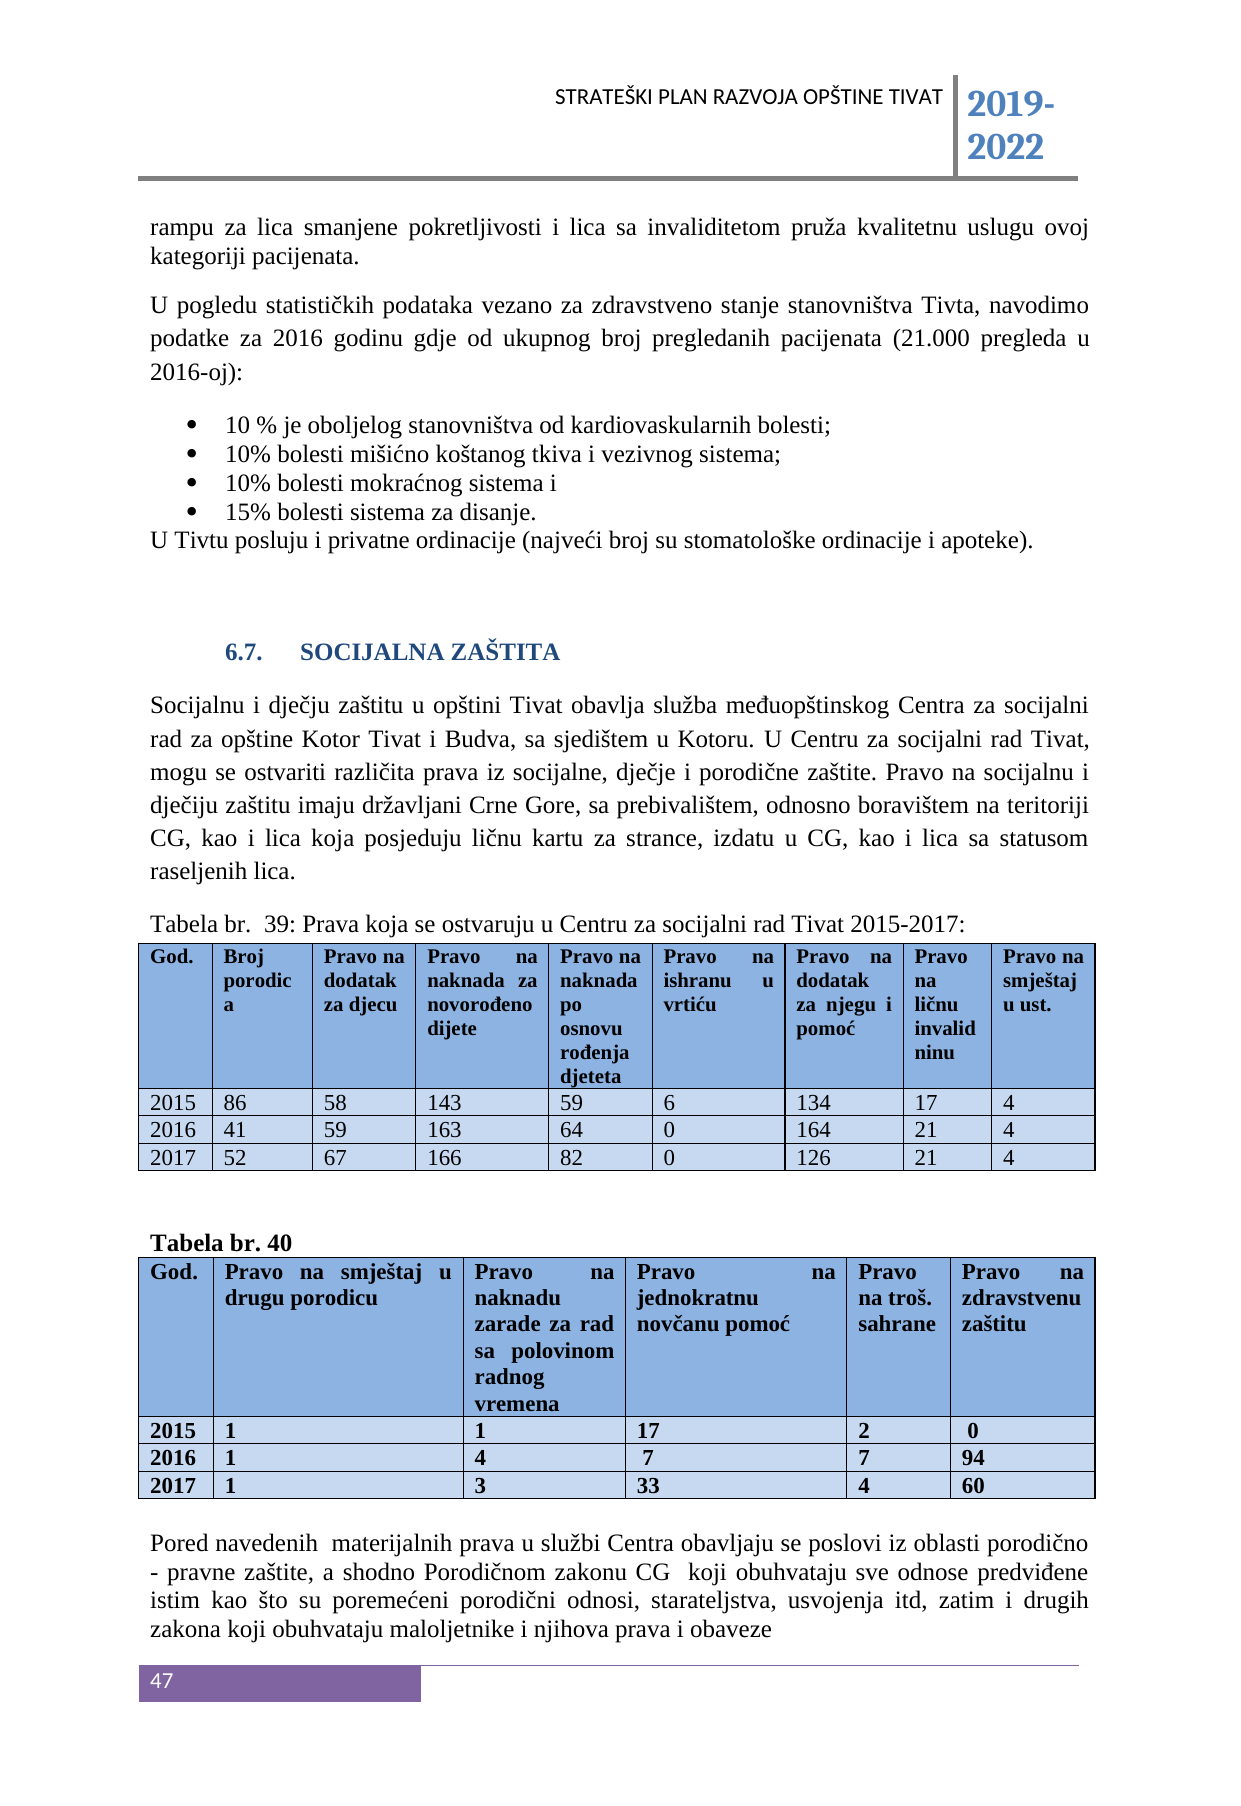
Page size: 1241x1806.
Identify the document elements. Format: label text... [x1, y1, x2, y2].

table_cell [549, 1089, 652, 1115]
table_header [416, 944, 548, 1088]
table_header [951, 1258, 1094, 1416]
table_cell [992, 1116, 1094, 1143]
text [150, 212, 1090, 270]
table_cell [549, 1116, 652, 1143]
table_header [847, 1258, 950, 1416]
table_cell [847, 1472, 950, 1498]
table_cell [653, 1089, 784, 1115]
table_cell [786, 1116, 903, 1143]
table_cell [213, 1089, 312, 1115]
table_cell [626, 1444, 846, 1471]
list 10% bolesti mokraćnog sistema i [187, 468, 1090, 497]
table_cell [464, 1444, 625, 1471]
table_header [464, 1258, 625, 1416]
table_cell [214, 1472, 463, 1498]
text Tabela br. 39: Prava koja se ostvaruju u Centru za socijalni rad Tivat 2015-2017: [150, 909, 1090, 938]
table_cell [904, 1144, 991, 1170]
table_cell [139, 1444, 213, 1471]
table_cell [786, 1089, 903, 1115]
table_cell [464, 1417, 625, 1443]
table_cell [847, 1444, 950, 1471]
list 10% bolesti mišićno koštanog tkiva i vezivnog sistema; [187, 439, 1090, 468]
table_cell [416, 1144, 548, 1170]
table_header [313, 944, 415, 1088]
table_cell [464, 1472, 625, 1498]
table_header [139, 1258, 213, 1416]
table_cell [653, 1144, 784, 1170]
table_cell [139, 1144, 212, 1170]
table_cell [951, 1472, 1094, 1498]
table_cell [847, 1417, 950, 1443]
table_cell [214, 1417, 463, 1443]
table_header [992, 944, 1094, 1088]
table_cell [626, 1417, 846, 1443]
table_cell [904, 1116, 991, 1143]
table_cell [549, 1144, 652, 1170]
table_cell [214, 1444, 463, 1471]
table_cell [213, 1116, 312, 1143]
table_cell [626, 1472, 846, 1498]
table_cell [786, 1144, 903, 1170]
list 15% bolesti sistema za disanje. [187, 497, 1090, 525]
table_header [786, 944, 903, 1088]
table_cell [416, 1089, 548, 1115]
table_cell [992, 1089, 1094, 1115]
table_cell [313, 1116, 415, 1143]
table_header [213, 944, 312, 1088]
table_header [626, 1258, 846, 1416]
text U Tivtu posluju i privatne ordinacije (najveći broj su stomatološke ordinacije i apoteke). [150, 525, 1090, 554]
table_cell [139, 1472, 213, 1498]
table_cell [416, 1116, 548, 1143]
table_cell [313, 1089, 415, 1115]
text Tabela br. 40 [150, 1228, 1090, 1257]
text Socijalnu i dječju zaštitu u opštini Tivat obavlja služba međuopštinskog Centra za socijalni rad za opštine Kotor Tivat i Budva, sa sjedištem u Kotoru. U Centru za socijalni rad Tivat, mogu se ostvariti različita prava iz socijalne, dječje i porodične zaštite. Pravo na socijalnu i dječiju zaštitu imaju državljani Crne Gore, sa prebivalištem, odnosno boravištem na teritoriji CG, kao i lica koja posjeduju ličnu kartu za strance, izdatu u CG, kao i lica sa statusom raseljenih lica. [150, 691, 1090, 884]
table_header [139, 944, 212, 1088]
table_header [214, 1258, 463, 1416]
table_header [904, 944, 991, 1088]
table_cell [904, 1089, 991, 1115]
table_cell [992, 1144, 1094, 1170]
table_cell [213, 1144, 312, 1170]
text Pored navedenih materijalnih prava u službi Centra obavljaju se poslovi iz oblasti porodično - pravne zaštite, a shodno Porodičnom zakonu CG koji obuhvataju sve odnose predviđene istim kao što su poremećeni porodični odnosi, starateljstva, usvojenja itd, zatim i drugih zakona koji obuhvataju maloljetnike i njihova prava i obaveze [150, 1528, 1090, 1643]
list 10 % je oboljelog stanovništva od kardiovaskularnih bolesti; [187, 410, 1090, 439]
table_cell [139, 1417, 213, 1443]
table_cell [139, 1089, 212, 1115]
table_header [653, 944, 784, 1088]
text U pogledu statističkih podataka vezano za zdravstveno stanje stanovništva Tivta, navodimo podatke za 2016 godinu gdje od ukupnog broj pregledanih pacijenata (21.000 pregleda u 2016-oj): [150, 291, 1090, 385]
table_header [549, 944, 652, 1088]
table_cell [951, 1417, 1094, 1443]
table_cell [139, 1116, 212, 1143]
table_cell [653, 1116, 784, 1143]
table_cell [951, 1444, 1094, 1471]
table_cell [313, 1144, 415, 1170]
list SOCIJALNA ZAŠTITA [225, 637, 1090, 666]
